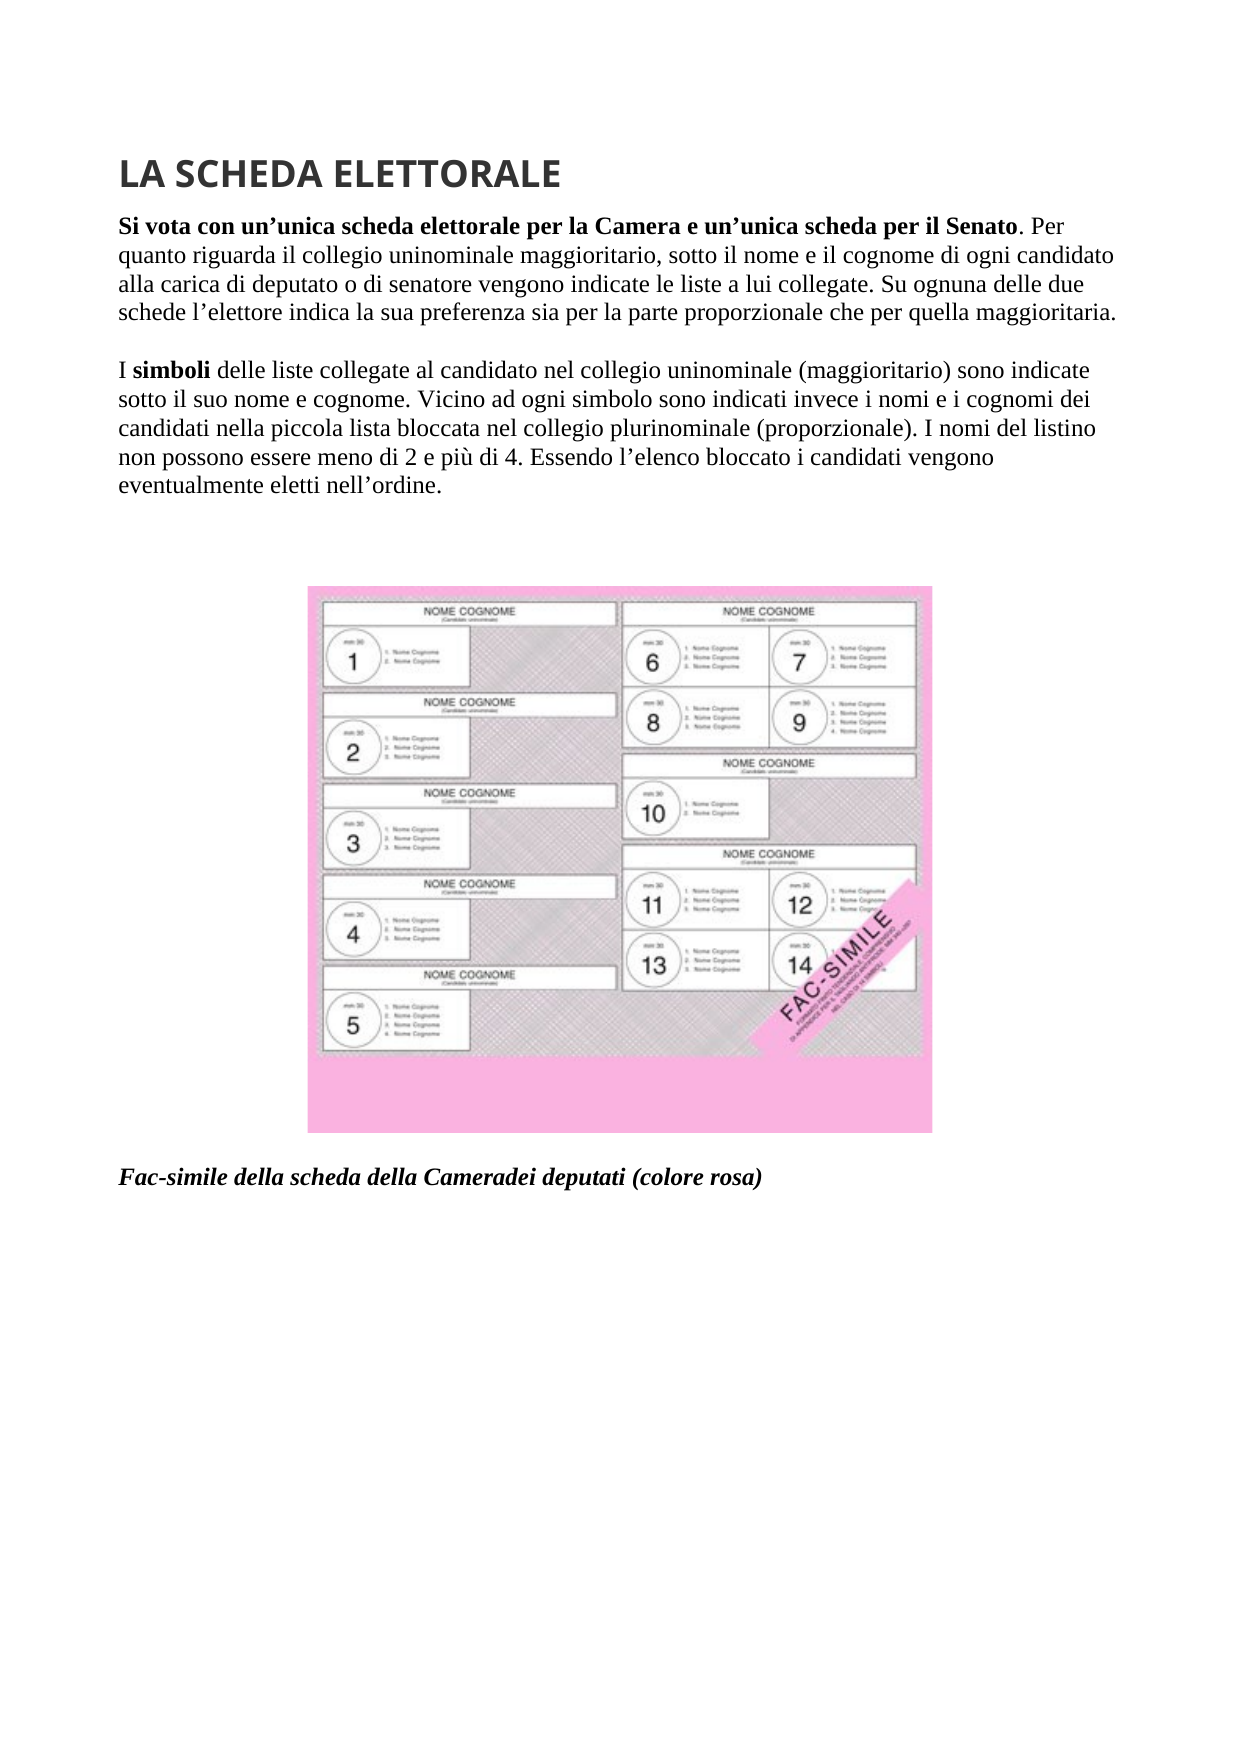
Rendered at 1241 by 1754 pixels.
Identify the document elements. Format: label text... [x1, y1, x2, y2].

text Si vota con un’unica scheda elettorale per la Camera e un’unica scheda per il Senato. Per quanto riguarda il collegio uninominale maggioritario, sotto il nome e il cognome di ogni candidato alla carica di deputato o di senatore vengono indicate le liste a lui collegate. Su ognuna delle due schede l’elettore indica la sua preferenza sia per la parte proporzionale che per quella maggioritaria. [118, 211, 1122, 326]
text LA SCHEDA ELETTORALE [118, 148, 1122, 199]
picture [307, 586, 933, 1133]
text Fac-simile della scheda della Cameradei deputati (colore rosa) [118, 1162, 1122, 1191]
text I simboli delle liste collegate al candidato nel collegio uninominale (maggioritario) sono indicate sotto il suo nome e cognome. Vicino ad ogni simbolo sono indicati invece i nomi e i cognomi dei candidati nella piccola lista bloccata nel collegio plurinominale (proporzionale). I nomi del listino non possono essere meno di 2 e più di 4. Essendo l’elenco bloccato i candidati vengono eventualmente eletti nell’ordine. [118, 355, 1122, 499]
